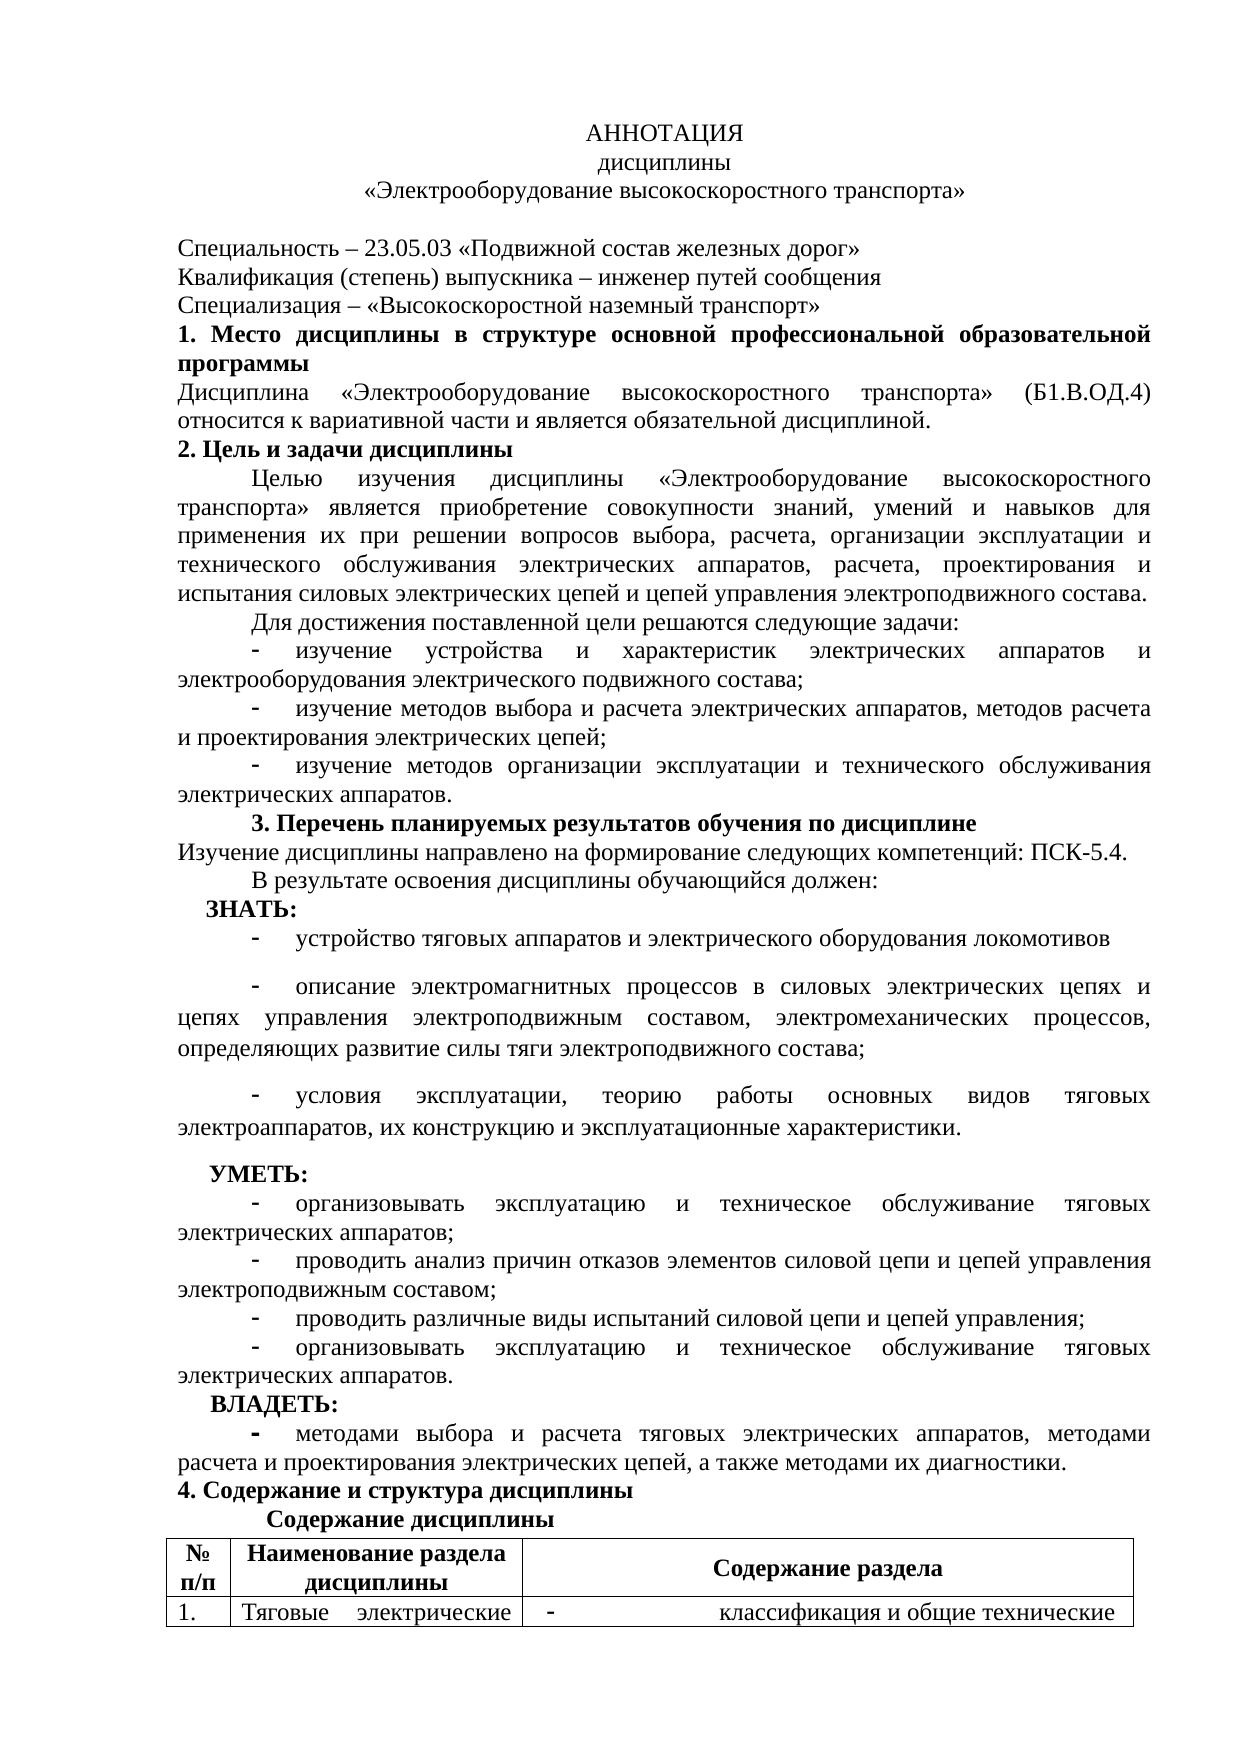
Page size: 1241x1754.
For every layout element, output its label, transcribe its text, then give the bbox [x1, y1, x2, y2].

text Изучение дисциплины направлено на формирование следующих компетенций: ПСК-5.4. [177, 837, 1152, 866]
list изучение методов выбора и расчета электрических аппаратов, методов расчета и проектирования электрических цепей; [177, 693, 1152, 751]
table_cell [523, 1597, 1133, 1626]
list организовывать эксплуатацию и техническое обслуживание тяговых электрических аппаратов; [177, 1188, 1152, 1246]
table_header № п/п [167, 1539, 230, 1596]
list условия эксплуатации, теорию работы основных видов тяговых электроаппаратов, их конструкцию и эксплуатационные характеристики. [177, 1081, 1152, 1140]
list описание электромагнитных процессов в силовых электрических цепях и цепях управления электроподвижным составом, электромеханических процессов, определяющих развитие силы тяги электроподвижного состава; [177, 971, 1152, 1062]
list методами выбора и расчета тяговых электрических аппаратов, методами расчета и проектирования электрических цепей, а также методами их диагностики. [177, 1418, 1152, 1476]
list изучение устройства и характеристик электрических аппаратов и электрооборудования электрического подвижного состава; [177, 636, 1152, 693]
text В результате освоения дисциплины обучающийся должен: [177, 866, 1152, 894]
list изучение методов организации эксплуатации и технического обслуживания электрических аппаратов. [177, 751, 1152, 808]
text 2. Цель и задачи дисциплины [177, 434, 1152, 463]
table_cell [167, 1597, 230, 1626]
text Специальность – 23.05.03 «Подвижной состав железных дорог» [177, 233, 1152, 262]
text УМЕТЬ: [177, 1159, 1152, 1188]
list проводить различные виды испытаний силовой цепи и цепей управления; [177, 1303, 1152, 1332]
text Дисциплина «Электрооборудование высокоскоростного транспорта» (Б1.В.ОД.4) относится к вариативной части и является обязательной дисциплиной. [177, 377, 1152, 434]
text дисциплины [177, 147, 1152, 176]
text Квалификация (степень) выпускника – инженер путей сообщения [177, 262, 1152, 291]
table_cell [231, 1597, 522, 1626]
text 3. Перечень планируемых результатов обучения по дисциплине [177, 808, 1152, 837]
list устройство тяговых аппаратов и электрического оборудования локомотивов [177, 923, 1152, 952]
text АННОТАЦИЯ [177, 118, 1152, 147]
list организовывать эксплуатацию и техническое обслуживание тяговых электрических аппаратов. [177, 1332, 1152, 1389]
text Для достижения поставленной цели решаются следующие задачи: [177, 607, 1152, 636]
text Целью изучения дисциплины «Электрооборудование высокоскоростного транспорта» является приобретение совокупности знаний, умений и навыков для применения их при решении вопросов выбора, расчета, организации эксплуатации и технического обслуживания электрических аппаратов, расчета, проектирования и испытания силовых электрических цепей и цепей управления электроподвижного состава. [177, 463, 1152, 607]
list проводить анализ причин отказов элементов силовой цепи и цепей управления электроподвижным составом; [177, 1246, 1152, 1303]
table_header Содержание раздела [523, 1539, 1133, 1596]
table_header Наименование раздела дисциплины [231, 1539, 522, 1596]
text «Электрооборудование высокоскоростного транспорта» [177, 176, 1152, 204]
text Специализация – «Высокоскоростной наземный транспорт» [177, 291, 1152, 319]
text ЗНАТЬ: [177, 894, 1152, 923]
text Содержание дисциплины [177, 1504, 1152, 1533]
text 1. Место дисциплины в структуре основной профессиональной образовательной программы [177, 319, 1152, 377]
text 4. Содержание и структура дисциплины [177, 1476, 1152, 1504]
text ВЛАДЕТЬ: [148, 1389, 1152, 1418]
